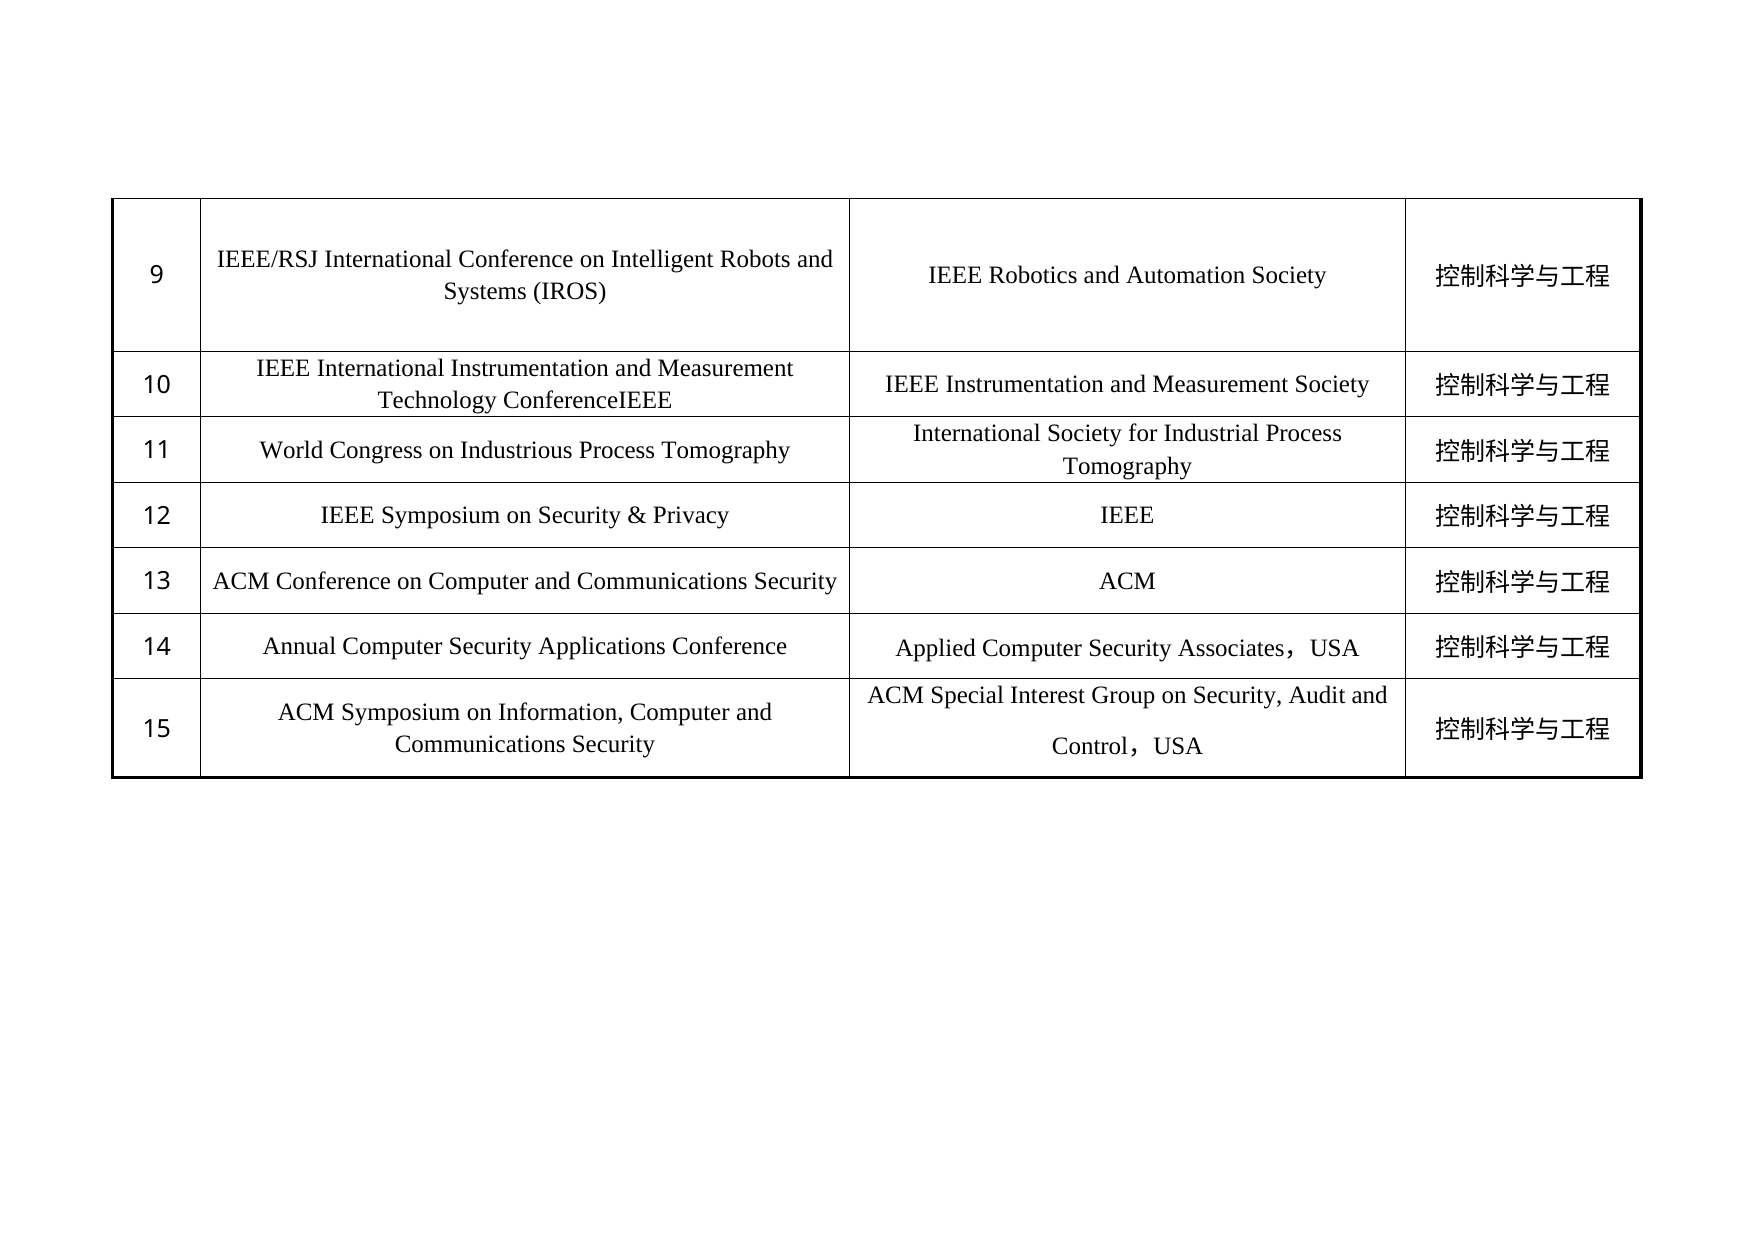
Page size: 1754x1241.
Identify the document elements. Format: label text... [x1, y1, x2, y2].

table_cell ACM [850, 548, 1405, 613]
table_cell ACM Conference on Computer and Communications Security [201, 548, 849, 613]
table_cell 控制科学与工程 [1406, 548, 1639, 613]
table_cell ACM Symposium on Information, Computer and Communications Security [201, 679, 849, 776]
table_cell 11 [114, 417, 200, 482]
table_cell 控制科学与工程 [1406, 199, 1639, 351]
table_cell IEEE Instrumentation and Measurement Society [850, 352, 1405, 416]
table_cell 控制科学与工程 [1406, 483, 1639, 547]
table_cell ACM Special Interest Group on Security, Audit and Control，USA [850, 679, 1405, 776]
table_cell 控制科学与工程 [1406, 679, 1639, 776]
table_cell 15 [114, 679, 200, 776]
table_cell IEEE Symposium on Security & Privacy [201, 483, 849, 547]
table_cell IEEE/RSJ International Conference on Intelligent Robots and Systems (IROS) [201, 199, 849, 351]
table_cell Annual Computer Security Applications Conference [201, 614, 849, 678]
table_cell IEEE International Instrumentation and Measurement Technology ConferenceIEEE [201, 352, 849, 416]
table_cell 14 [114, 614, 200, 678]
table_cell 9 [114, 199, 200, 351]
table_cell 10 [114, 352, 200, 416]
table_cell IEEE Robotics and Automation Society [850, 199, 1405, 351]
table_cell 控制科学与工程 [1406, 417, 1639, 482]
table_cell IEEE [850, 483, 1405, 547]
table_cell 控制科学与工程 [1406, 352, 1639, 416]
table_cell 13 [114, 548, 200, 613]
table_cell Applied Computer Security Associates，USA [850, 614, 1405, 678]
table_cell World Congress on Industrious Process Tomography [201, 417, 849, 482]
table_cell 12 [114, 483, 200, 547]
table_cell 控制科学与工程 [1406, 614, 1639, 678]
table_cell International Society for Industrial Process Tomography [850, 417, 1405, 482]
